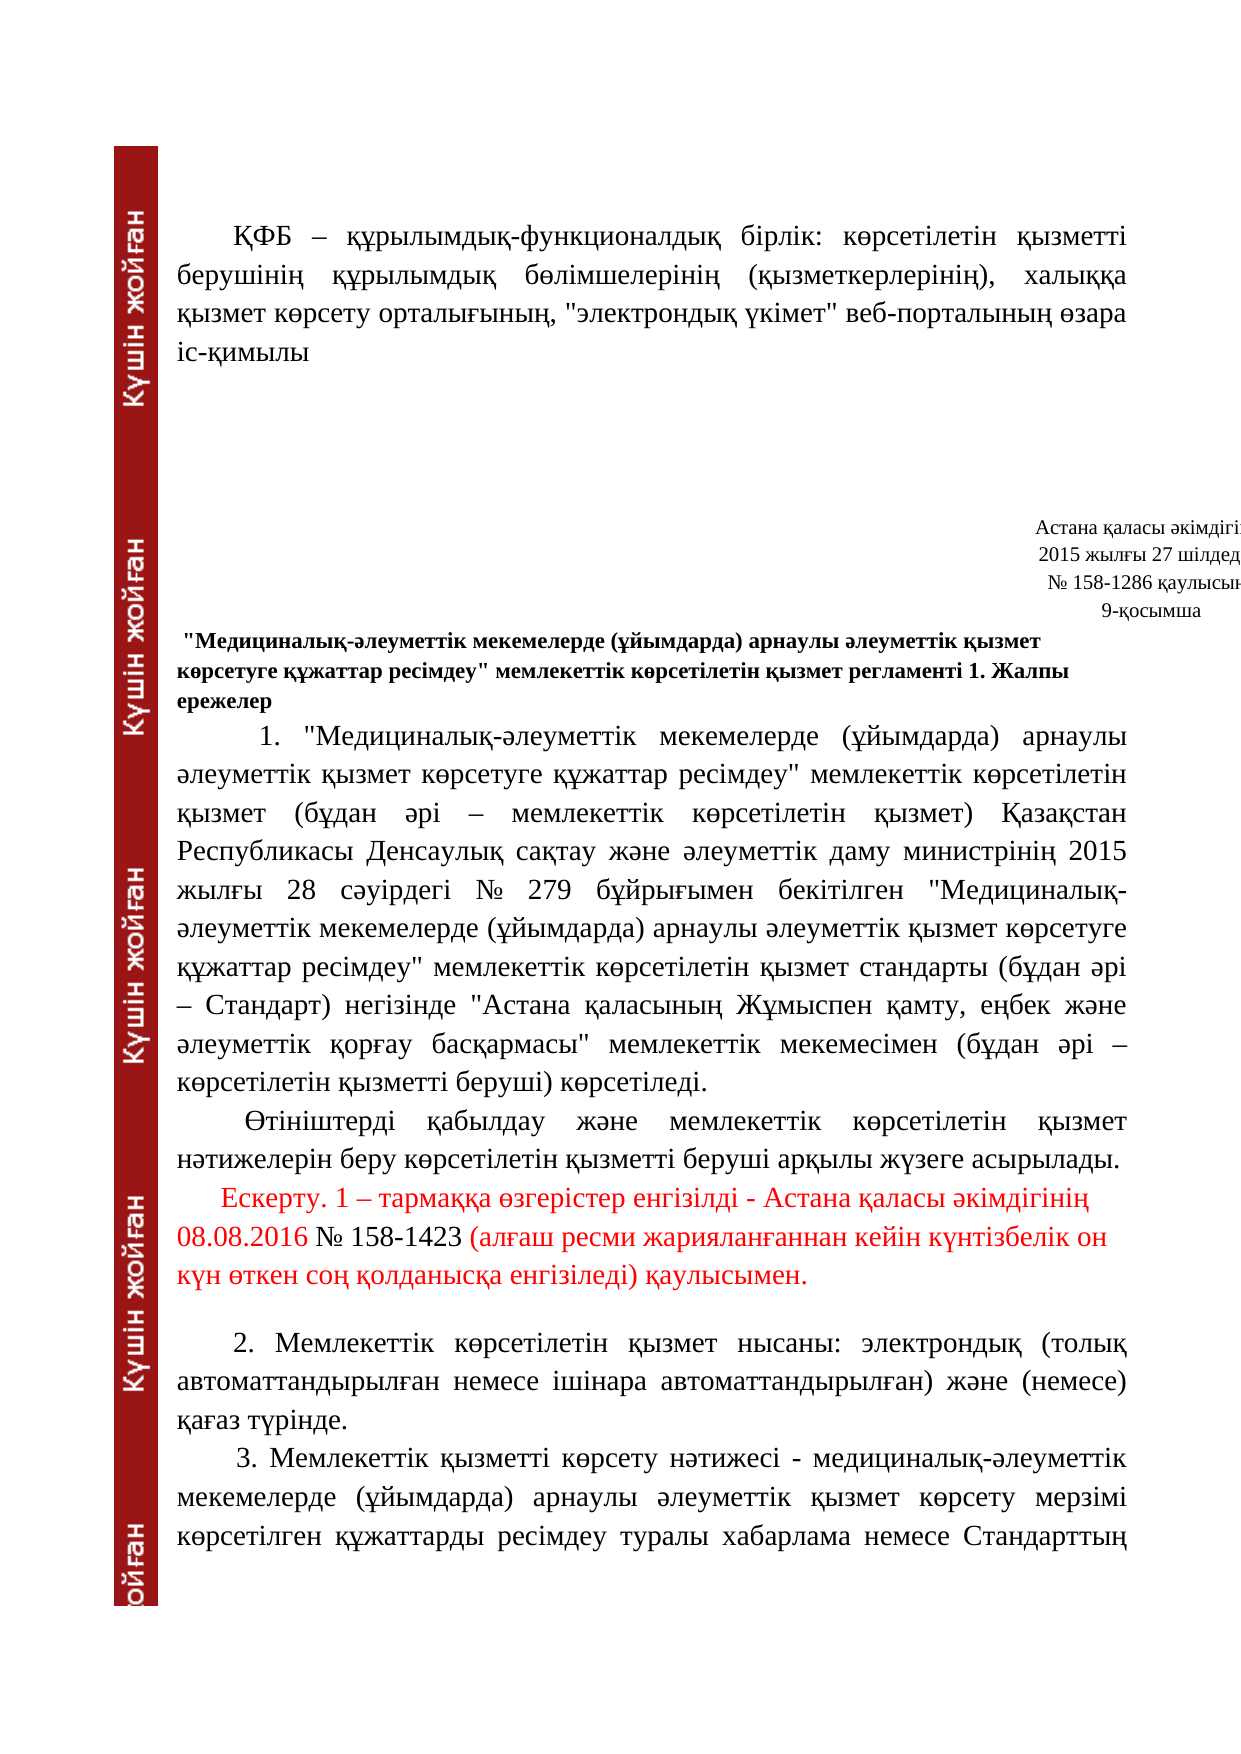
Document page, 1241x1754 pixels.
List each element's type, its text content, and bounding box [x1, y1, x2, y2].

picture [114, 1436, 158, 1441]
picture [114, 1098, 158, 1103]
text 2. Мемлекеттік көрсетілетін қызмет нысаны: электрондық (толық автоматтандырылған немесе ішінара автоматтандырылған) және (немесе) қағаз түрінде. [112, 1325, 1128, 1436]
picture [114, 367, 158, 513]
text 1. "Медициналық-әлеуметтік мекемелерде (ұйымдарда) арнаулы әлеуметтік қызмет көрсетуге құжаттар ресімдеу" мемлекеттік көрсетілетін қызмет (бұдан әрі – мемлекеттік көрсетілетін қызмет) Қазақстан Республикасы Денсаулық сақтау және әлеуметтік даму министрінің 2015 жылғы 28 сәуірдегі № 279 бұйрығымен бекітілген "Медициналық-әлеуметтік мекемелерде (ұйымдарда) арнаулы әлеуметтік қызмет көрсетуге құжаттар ресімдеу" мемлекеттік көрсетілетін қызмет стандарты (бұдан әрі – Стандарт) негізінде "Астана қаласының Жұмыспен қамту, еңбек және әлеуметтік қорғау басқармасы" мемлекеттік мекемесімен (бұдан әрі – көрсетілетін қызметті беруші) көрсетіледі. [112, 718, 1128, 1098]
picture [114, 1175, 158, 1180]
table_header Аcтана қаласы әкімдігінің 2015 жылғы 27 шілдедегі № 158-1286 қаулысына 9-қосымша [912, 513, 1240, 627]
table_header [101, 513, 912, 627]
picture [114, 714, 158, 718]
text "Медициналық-әлеуметтік мекемелерде (ұйымдарда) арнаулы әлеуметтік қызмет көрсетуге құжаттар ресімдеу" мемлекеттік көрсетілетін қызмет регламенті 1. Жалпы ережелер [112, 627, 1128, 714]
text ҚФБ – құрылымдық-функционалдық бірлік: көрсетілетін қызметті берушінің құрылымдық бөлімшелерінің (қызметкерлерінің), халыққа қызмет көрсету орталығының, "электрондық үкімет" веб-порталының өзара іс-қимылы [112, 218, 1128, 367]
text Ескерту. 1 – тармаққа өзгерістер енгізілді - Астана қаласы әкімдігінің 08.08.2016 № 158-1423 (алғаш ресми жарияланғаннан кейін күнтізбелік он күн өткен соң қолданысқа енгізіледі) қаулысымен. [112, 1180, 1128, 1321]
picture [114, 146, 158, 218]
picture [114, 1551, 158, 1606]
picture [114, 1321, 158, 1325]
text Өтініштерді қабылдау және мемлекеттік көрсетілетін қызмет нәтижелерін беру көрсетілетін қызметті беруші арқылы жүзеге асырылады. [112, 1103, 1128, 1175]
